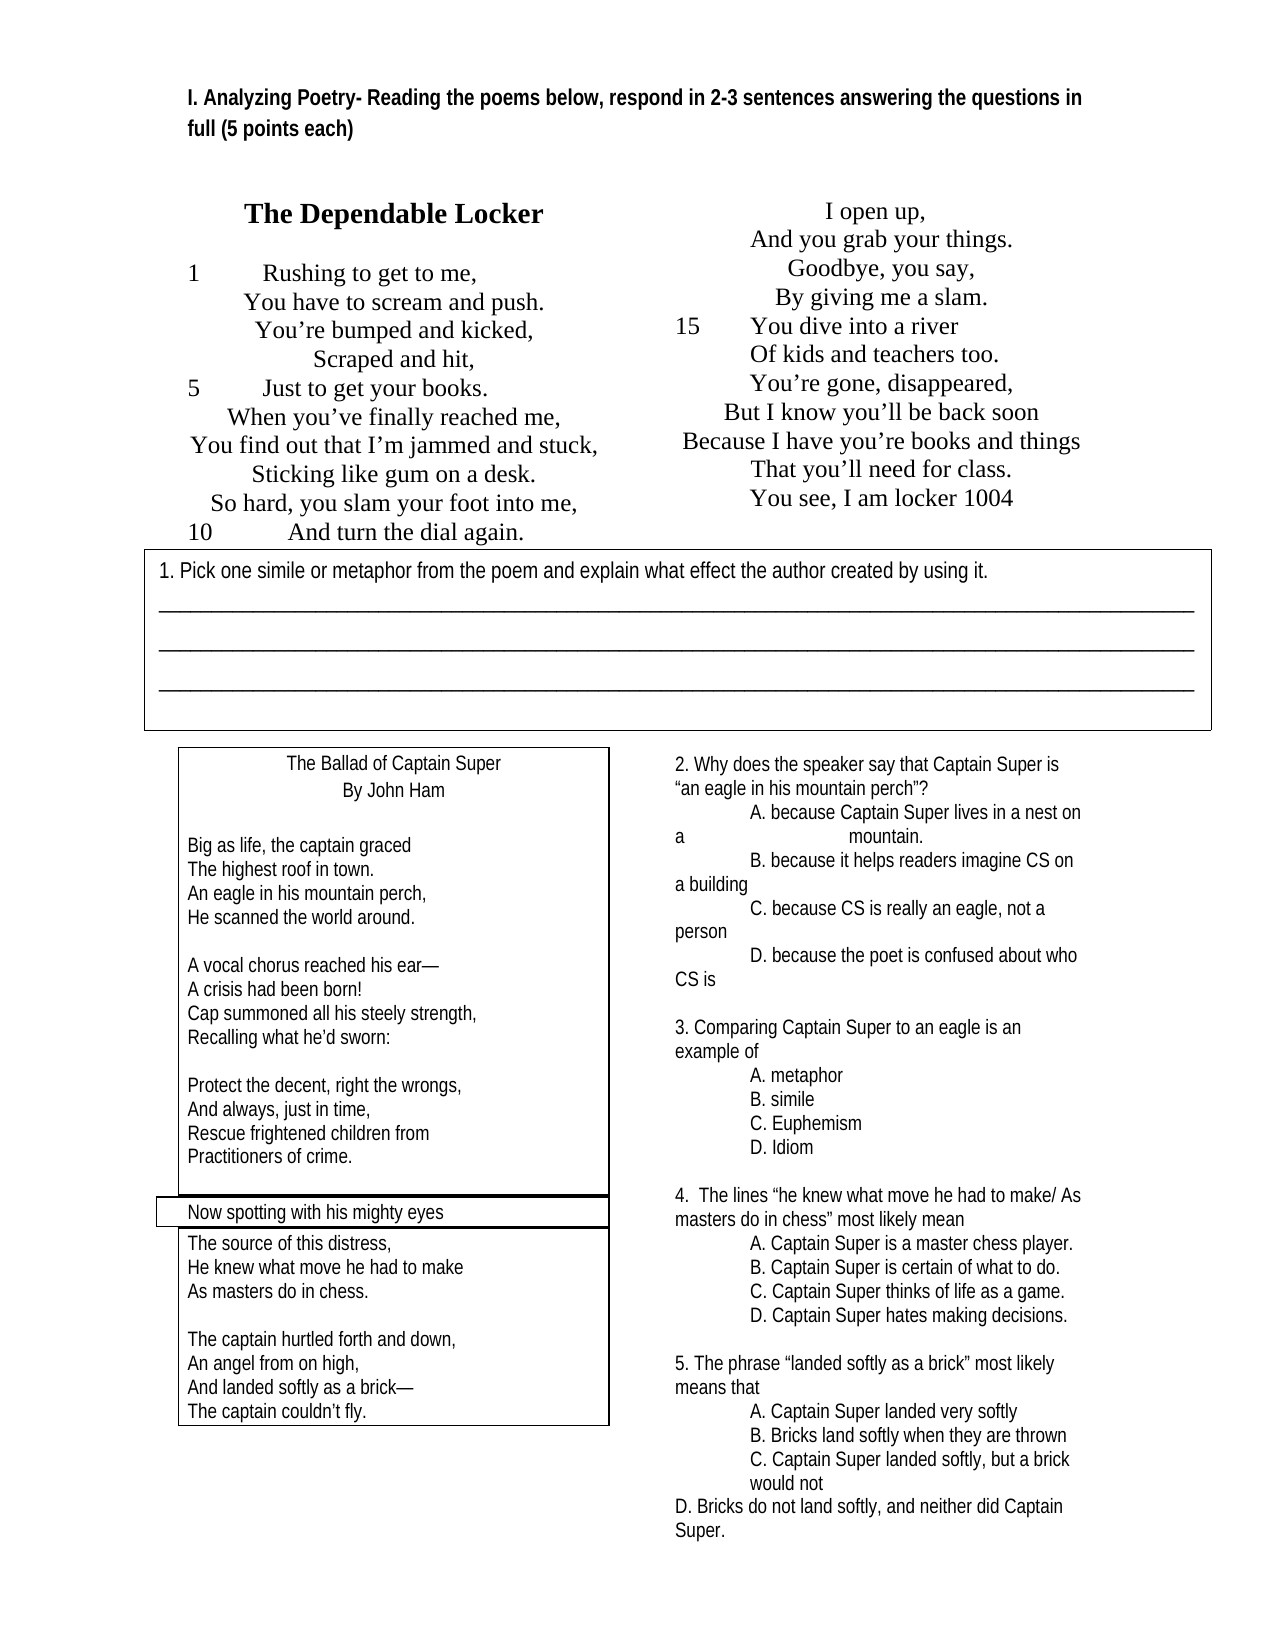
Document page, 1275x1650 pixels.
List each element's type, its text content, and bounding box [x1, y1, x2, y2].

text A. metaphor [675, 1063, 1087, 1087]
text The source of this distress, [179, 1229, 608, 1255]
text He scanned the world around. [187, 905, 600, 929]
text Now spotting with his mighty eyes [157, 1198, 608, 1226]
text Big as life, the captain graced [179, 829, 608, 857]
text Of kids and teachers too. [675, 339, 1087, 368]
text 10 And turn the dial again. [187, 517, 600, 546]
text 4. The lines “he knew what move he had to make/ As masters do in chess” most likely mean [675, 1183, 1087, 1231]
text Recalling what he’d sworn: [187, 1025, 600, 1049]
text An angel from on high, [187, 1351, 600, 1375]
text You see, I am locker 1004 [675, 483, 1087, 512]
text 5 Just to get your books. [187, 373, 600, 402]
text Scraped and hit, [187, 344, 600, 373]
text C. Euphemism [675, 1111, 1087, 1135]
text And always, just in time, [187, 1097, 600, 1121]
text C. Captain Super landed softly, but a brick would not [750, 1446, 1087, 1494]
text A. because Captain Super lives in a nest on a mountain. [675, 799, 1087, 847]
text B. Bricks land softly when they are thrown [675, 1422, 1087, 1446]
text A vocal chorus reached his ear— [187, 953, 600, 977]
text A crisis had been born! [187, 977, 600, 1001]
text Protect the decent, right the wrongs, [187, 1073, 600, 1097]
text That you’ll need for class. [675, 454, 1087, 483]
text By giving me a slam. [675, 282, 1087, 311]
text As masters do in chess. [187, 1279, 600, 1303]
text I. Analyzing Poetry- Reading the poems below, respond in 2-3 sentences answering the questions in full (5 points each) [187, 84, 1087, 141]
text By John Ham [179, 774, 608, 802]
text You find out that I’m jammed and stuck, [187, 431, 600, 459]
text Cap summoned all his steely strength, [187, 1001, 600, 1025]
text Because I have you’re books and things [675, 426, 1087, 454]
text The captain couldn’t fly. [179, 1395, 608, 1425]
text And landed softly as a brick— [187, 1375, 600, 1395]
text D. Idiom [675, 1135, 1087, 1159]
text Practitioners of crime. [187, 1144, 600, 1168]
text So hard, you slam your foot into me, [187, 488, 600, 517]
text The Dependable Locker [187, 196, 600, 229]
text 15 You dive into a river [675, 311, 1087, 339]
text I open up, [750, 196, 1087, 224]
text You’re gone, disappeared, [675, 368, 1087, 397]
text An eagle in his mountain perch, [187, 881, 600, 905]
text You’re bumped and kicked, [187, 316, 600, 344]
text 1 Rushing to get to me, [187, 258, 600, 287]
text Goodbye, you say, [675, 253, 1087, 282]
text B. simile [675, 1087, 1087, 1111]
text Sticking like gum on a desk. [187, 459, 600, 488]
text 3. Comparing Captain Super to an eagle is an example of [675, 1015, 1087, 1063]
text D. Captain Super hates making decisions. [675, 1303, 1087, 1327]
text C. Captain Super thinks of life as a game. [675, 1279, 1087, 1303]
text B. because it helps readers imagine CS on a building [675, 847, 1087, 895]
text 5. The phrase “landed softly as a brick” most likely means that [675, 1351, 1087, 1398]
text You have to scream and push. [187, 287, 600, 316]
text Rescue frightened children from [187, 1121, 600, 1144]
text The captain hurtled forth and down, [187, 1327, 600, 1351]
text He knew what move he had to make [187, 1255, 600, 1279]
text When you’ve finally reached me, [187, 402, 600, 431]
text But I know you’ll be back soon [675, 397, 1087, 426]
text D. because the poet is confused about who CS is [675, 943, 1087, 991]
text A. Captain Super is a master chess player. [675, 1231, 1087, 1255]
text And you grab your things. [675, 224, 1087, 253]
text The Ballad of Captain Super [179, 748, 608, 774]
text 2. Why does the speaker say that Captain Super is “an eagle in his mountain perch”? [675, 752, 1087, 799]
text The highest roof in town. [187, 857, 600, 881]
text C. because CS is really an eagle, not a person [675, 895, 1087, 943]
text A. Captain Super landed very softly [675, 1398, 1087, 1422]
text B. Captain Super is certain of what to do. [675, 1255, 1087, 1279]
text D. Bricks do not land softly, and neither did Captain Super. [675, 1494, 1087, 1542]
